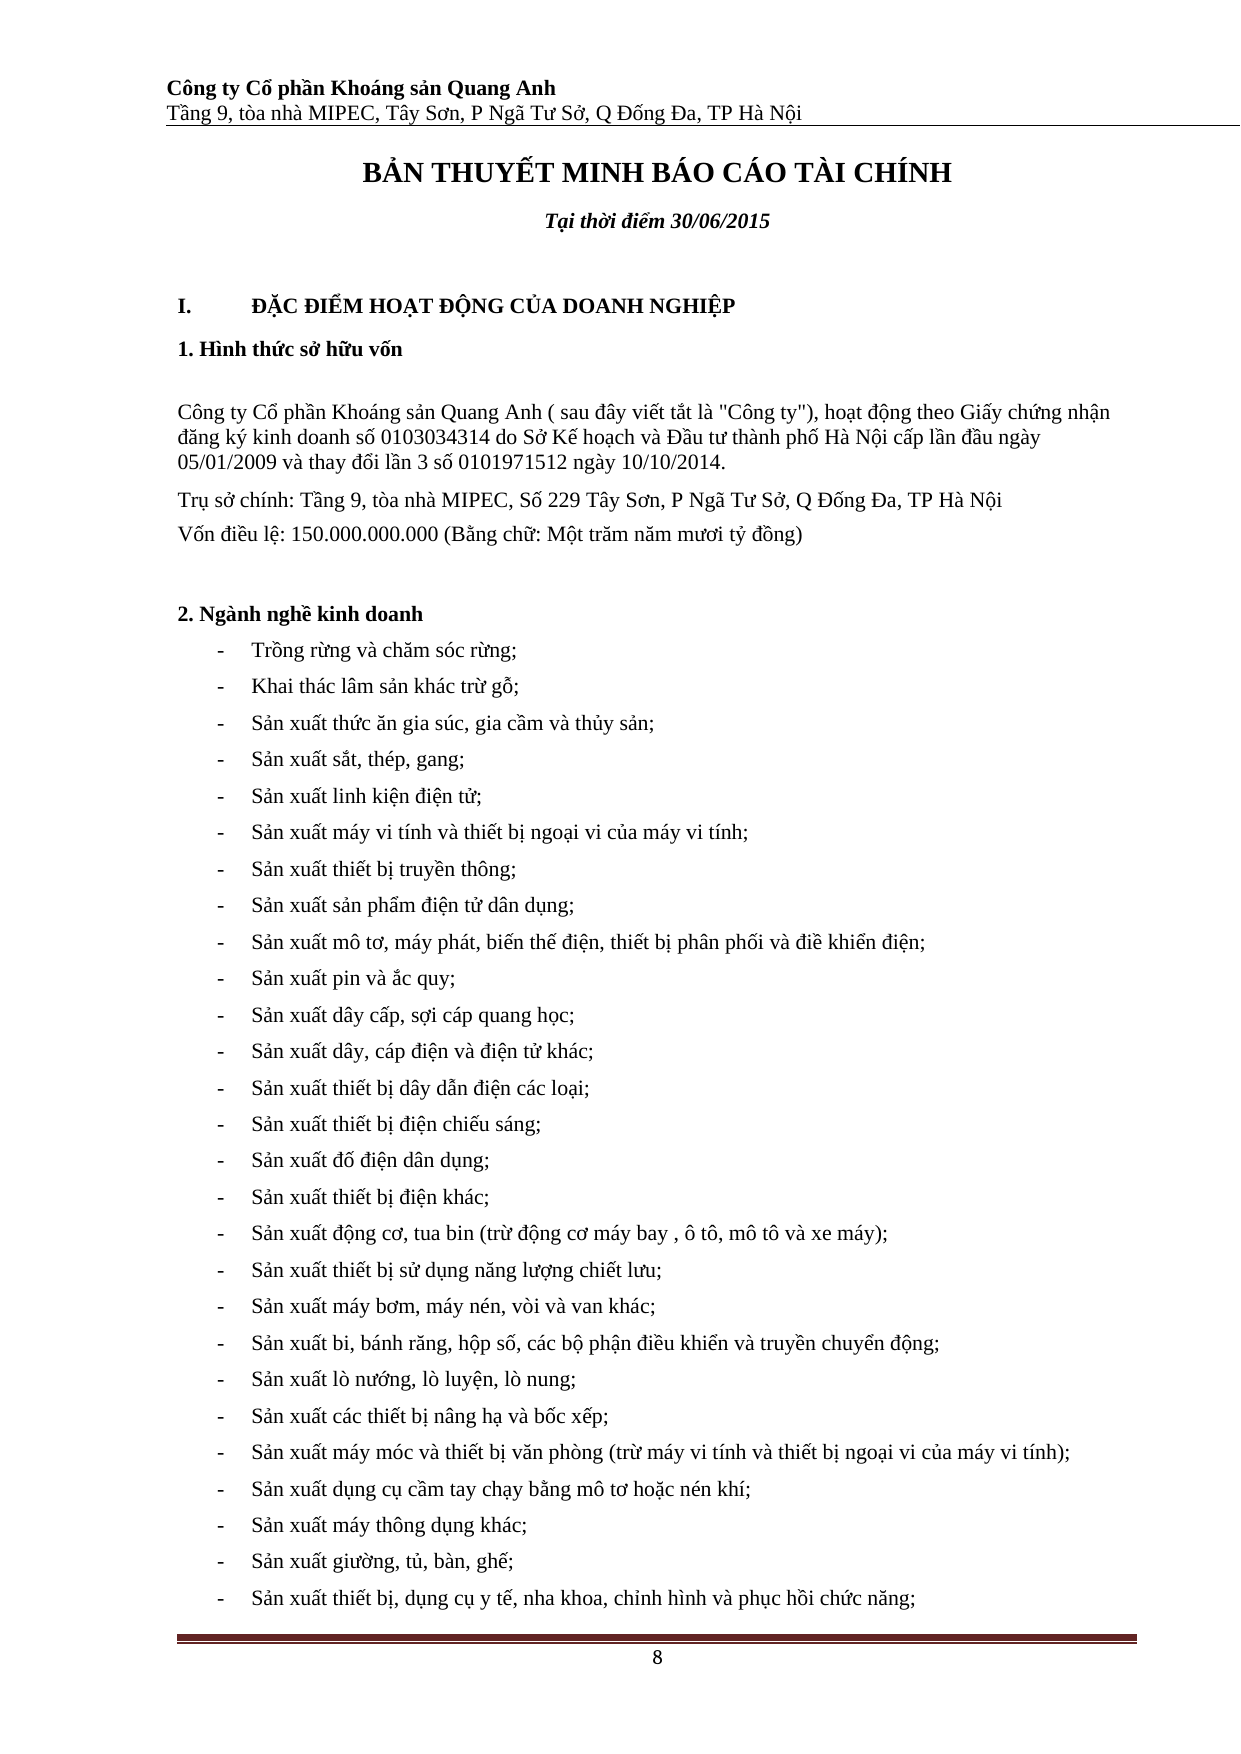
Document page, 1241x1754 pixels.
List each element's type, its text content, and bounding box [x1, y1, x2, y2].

list Sản xuất máy móc và thiết bị văn phòng (trừ máy vi tính và thiết bị ngoại vi của máy vi tính); [217, 1439, 1137, 1464]
text 2. Ngành nghề kinh doanh [177, 601, 1137, 626]
list Sản xuất thiết bị, dụng cụ y tế, nha khoa, chỉnh hình và phục hồi chức năng; [217, 1585, 1137, 1610]
list Sản xuất linh kiện điện tử; [217, 783, 1137, 808]
list Sản xuất pin và ắc quy; [217, 965, 1137, 990]
list Trồng rừng và chăm sóc rừng; [217, 637, 1137, 662]
text Trụ sở chính: Tầng 9, tòa nhà MIPEC, Số 229 Tây Sơn, P Ngã Tư Sở, Q Đống Đa, TP Hà Nội [177, 487, 1137, 512]
list Sản xuất sản phẩm điện tử dân dụng; [217, 892, 1137, 917]
list Sản xuất dây, cáp điện và điện tử khác; [217, 1038, 1137, 1063]
text Tại thời điểm 30/06/2015 [177, 208, 1137, 233]
list Sản xuất bi, bánh răng, hộp số, các bộ phận điều khiển và truyền chuyển động; [217, 1330, 1137, 1355]
text ĐẶC ĐIỂM HOẠT ĐỘNG CỦA DOANH NGHIỆP [177, 293, 1137, 318]
list Khai thác lâm sản khác trừ gỗ; [217, 673, 1137, 699]
list Sản xuất thiết bị dây dẫn điện các loại; [217, 1074, 1137, 1100]
list Sản xuất thiết bị truyền thông; [217, 856, 1137, 881]
list Sản xuất dụng cụ cầm tay chạy bằng mô tơ hoặc nén khí; [217, 1476, 1137, 1501]
list Sản xuất thiết bị điện chiếu sáng; [217, 1111, 1137, 1136]
list Sản xuất thức ăn gia súc, gia cầm và thủy sản; [217, 710, 1137, 735]
list Sản xuất máy vi tính và thiết bị ngoại vi của máy vi tính; [217, 819, 1137, 844]
list Sản xuất dây cấp, sợi cáp quang học; [217, 1002, 1137, 1027]
list Sản xuất thiết bị sử dụng năng lượng chiết lưu; [217, 1257, 1137, 1282]
list Sản xuất máy thông dụng khác; [217, 1512, 1137, 1537]
list Sản xuất mô tơ, máy phát, biến thế điện, thiết bị phân phối và điề khiển điện; [217, 929, 1137, 954]
list Sản xuất giường, tủ, bàn, ghế; [217, 1548, 1137, 1574]
list Sản xuất động cơ, tua bin (trừ động cơ máy bay , ô tô, mô tô và xe máy); [217, 1220, 1137, 1246]
text BẢN THUYẾT MINH BÁO CÁO TÀI CHÍNH [177, 155, 1137, 189]
text Vốn điều lệ: 150.000.000.000 (Bằng chữ: Một trăm năm mươi tỷ đồng) [177, 521, 1137, 547]
list Sản xuất máy bơm, máy nén, vòi và van khác; [217, 1293, 1137, 1318]
text 1. Hình thức sở hữu vốn [177, 336, 1137, 361]
list Sản xuất các thiết bị nâng hạ và bốc xếp; [217, 1403, 1137, 1428]
list Sản xuất lò nướng, lò luyện, lò nung; [217, 1366, 1137, 1391]
list Sản xuất thiết bị điện khác; [217, 1184, 1137, 1209]
list Sản xuất sắt, thép, gang; [217, 746, 1137, 772]
list Sản xuất đố điện dân dụng; [217, 1147, 1137, 1173]
